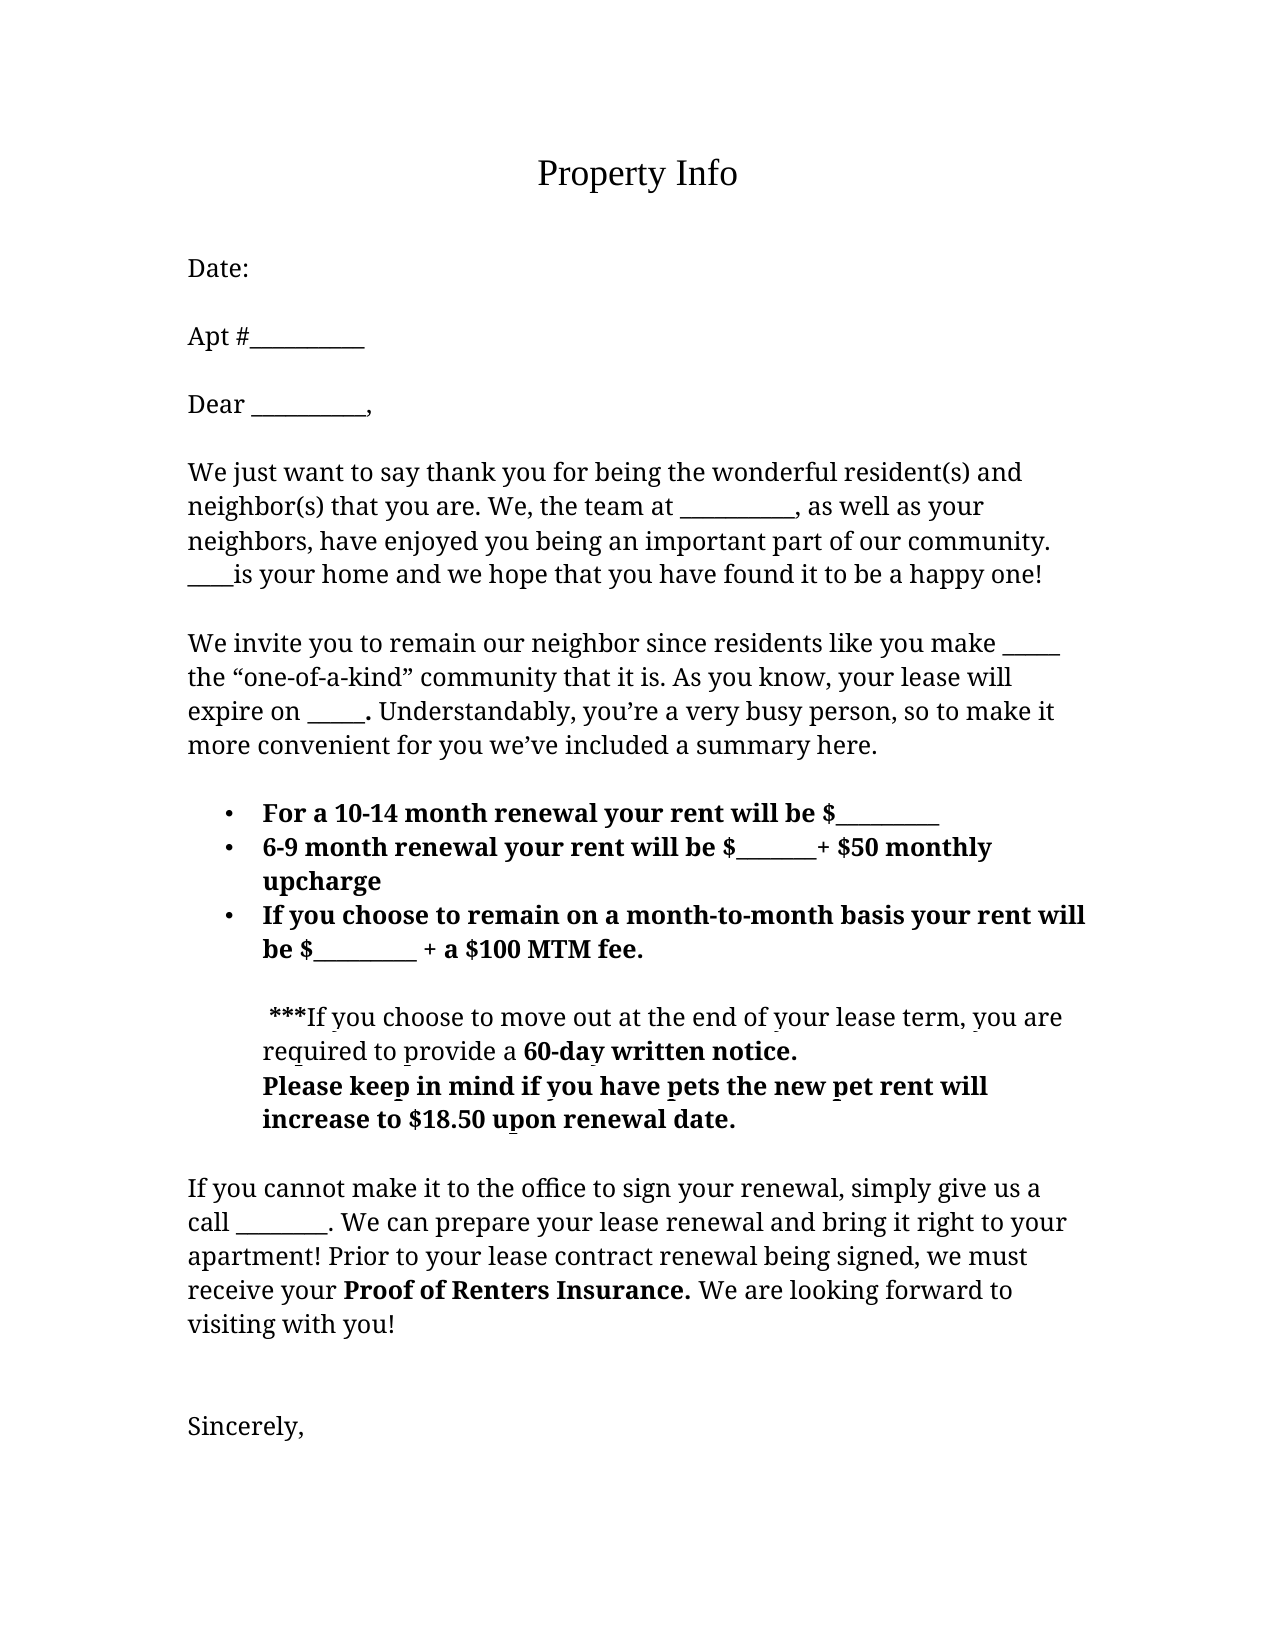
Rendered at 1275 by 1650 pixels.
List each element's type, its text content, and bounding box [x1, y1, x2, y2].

text We just want to say thank you for being the wonderful resident(s) and neighbor(s) that you are. We, the team at __________, as well as your neighbors, have enjoyed you being an important part of our community. ____is your home and we hope that you have found it to be a happy one! [187, 455, 1087, 591]
text Property Info [187, 150, 1087, 193]
text Date: [187, 251, 1087, 285]
list 6-9 month renewal your rent will be $_______+ $50 monthly upcharge [225, 830, 1087, 898]
text If you cannot make it to the office to sign your renewal, simply give us a call ________. We can prepare your lease renewal and bring it right to your apartment! Prior to your lease contract renewal being signed, we must receive your Proof of Renters Insurance. We are looking forward to visiting with you! [187, 1170, 1087, 1341]
text Sincerely, [187, 1409, 1087, 1443]
list Please keep in mind if you have pets the new pet rent will increase to $18.50 upon renewal date. [262, 1068, 1087, 1136]
list For a 10-14 month renewal your rent will be $_________ [225, 796, 1087, 830]
list If you choose to remain on a month-to-month basis your rent will be $_________ + a $100 MTM fee. [225, 898, 1087, 966]
text We invite you to remain our neighbor since residents like you make _____ the “one-of-a-kind” community that it is. As you know, your lease will expire on _____. Understandably, you’re a very busy person, so to make it more convenient for you we’ve included a summary here. [187, 625, 1087, 762]
text Apt #__________ [187, 319, 1087, 353]
text Dear __________, [187, 387, 1087, 421]
list ***If you choose to move out at the end of your lease term, you are required to provide a 60-day written notice. [262, 1000, 1087, 1068]
